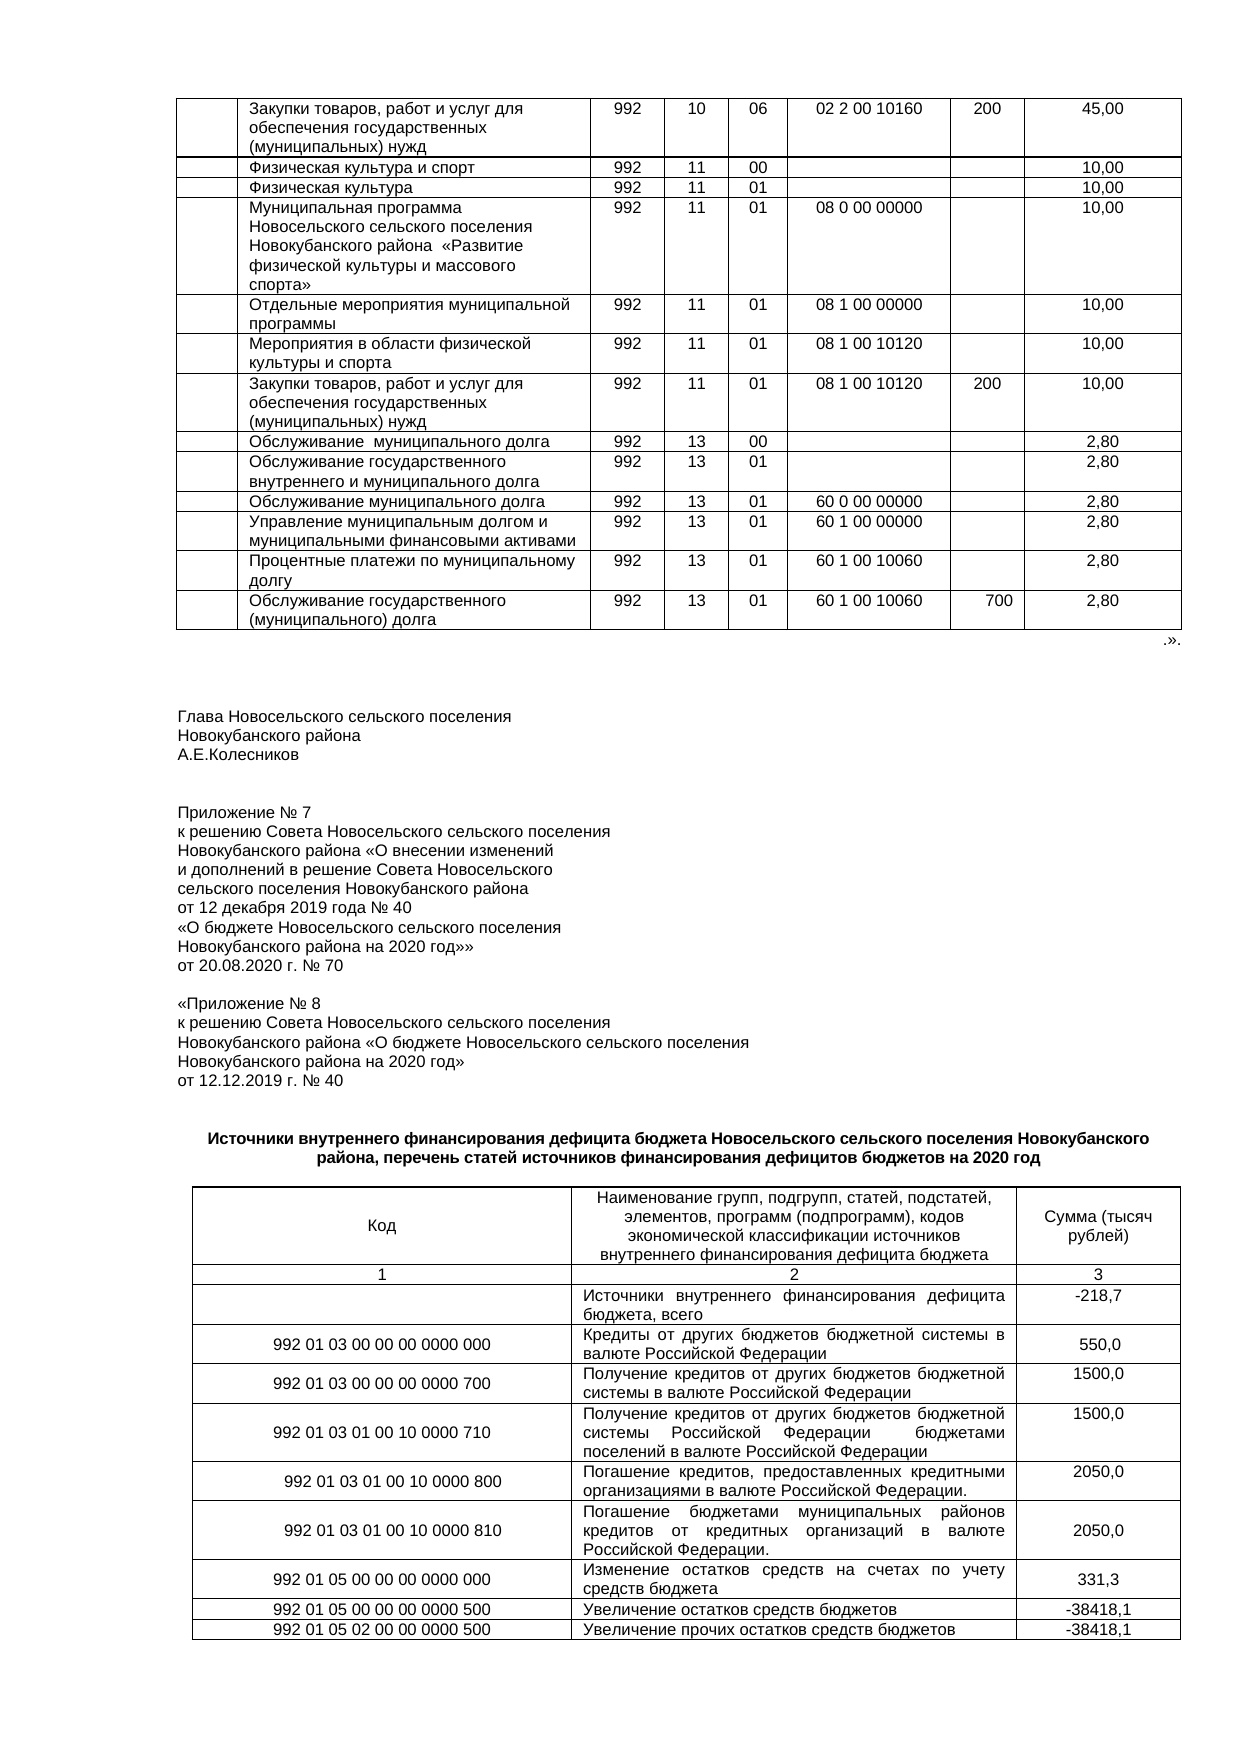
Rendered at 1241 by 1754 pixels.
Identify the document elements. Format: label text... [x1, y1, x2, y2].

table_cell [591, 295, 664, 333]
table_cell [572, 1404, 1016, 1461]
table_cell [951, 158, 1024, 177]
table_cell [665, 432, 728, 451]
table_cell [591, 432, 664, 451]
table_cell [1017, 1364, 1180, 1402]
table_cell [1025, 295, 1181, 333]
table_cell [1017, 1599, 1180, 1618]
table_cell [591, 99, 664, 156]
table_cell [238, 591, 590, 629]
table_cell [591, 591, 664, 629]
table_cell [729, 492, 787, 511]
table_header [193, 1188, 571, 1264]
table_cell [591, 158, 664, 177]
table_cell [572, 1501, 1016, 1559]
text «Приложение № 8 [177, 994, 1181, 1013]
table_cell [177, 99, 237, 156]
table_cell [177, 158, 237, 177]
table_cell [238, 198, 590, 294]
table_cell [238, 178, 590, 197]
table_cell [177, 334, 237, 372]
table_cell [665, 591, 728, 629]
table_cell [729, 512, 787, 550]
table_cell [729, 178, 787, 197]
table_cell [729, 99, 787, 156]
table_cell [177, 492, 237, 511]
text Новокубанского района на 2020 год»» [177, 937, 1181, 956]
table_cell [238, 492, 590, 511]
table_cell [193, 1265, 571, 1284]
text «О бюджете Новосельского сельского поселения [177, 917, 1181, 937]
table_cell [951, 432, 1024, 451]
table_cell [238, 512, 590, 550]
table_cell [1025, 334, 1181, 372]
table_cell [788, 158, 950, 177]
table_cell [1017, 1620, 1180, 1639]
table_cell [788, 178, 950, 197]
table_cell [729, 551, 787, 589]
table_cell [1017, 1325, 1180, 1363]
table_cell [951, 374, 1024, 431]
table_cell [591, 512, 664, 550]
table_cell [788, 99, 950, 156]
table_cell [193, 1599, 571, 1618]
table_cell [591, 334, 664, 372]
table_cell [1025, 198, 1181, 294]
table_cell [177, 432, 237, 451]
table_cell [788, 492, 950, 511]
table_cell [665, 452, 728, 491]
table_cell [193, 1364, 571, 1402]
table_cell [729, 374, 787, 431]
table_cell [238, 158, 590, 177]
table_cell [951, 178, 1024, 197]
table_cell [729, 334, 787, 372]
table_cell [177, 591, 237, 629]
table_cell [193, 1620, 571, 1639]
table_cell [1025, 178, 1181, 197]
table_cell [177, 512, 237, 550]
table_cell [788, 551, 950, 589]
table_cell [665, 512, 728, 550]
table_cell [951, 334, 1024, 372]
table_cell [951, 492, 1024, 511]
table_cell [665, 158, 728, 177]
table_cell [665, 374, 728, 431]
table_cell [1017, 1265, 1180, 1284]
text Источники внутреннего финансирования дефицита бюджета Новосельского сельского поселения Новокубанского района, перечень статей источников финансирования дефицитов бюджетов на 2020 год [177, 1129, 1180, 1167]
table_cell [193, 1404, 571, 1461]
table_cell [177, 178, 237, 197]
text Приложение № 7 [177, 802, 1181, 822]
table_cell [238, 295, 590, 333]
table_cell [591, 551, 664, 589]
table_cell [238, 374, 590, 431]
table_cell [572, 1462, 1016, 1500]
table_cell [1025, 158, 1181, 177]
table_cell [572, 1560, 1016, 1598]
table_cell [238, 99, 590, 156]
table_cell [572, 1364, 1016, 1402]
text сельского поселения Новокубанского района [177, 879, 1181, 898]
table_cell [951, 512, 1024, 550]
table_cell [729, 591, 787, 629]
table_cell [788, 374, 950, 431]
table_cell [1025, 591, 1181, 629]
text и дополнений в решение Совета Новосельского [177, 860, 1181, 879]
text к решению Совета Новосельского сельского поселения [177, 1013, 1181, 1032]
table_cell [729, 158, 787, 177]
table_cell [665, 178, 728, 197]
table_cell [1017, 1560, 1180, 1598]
text от 20.08.2020 г. № 70 [177, 956, 1181, 975]
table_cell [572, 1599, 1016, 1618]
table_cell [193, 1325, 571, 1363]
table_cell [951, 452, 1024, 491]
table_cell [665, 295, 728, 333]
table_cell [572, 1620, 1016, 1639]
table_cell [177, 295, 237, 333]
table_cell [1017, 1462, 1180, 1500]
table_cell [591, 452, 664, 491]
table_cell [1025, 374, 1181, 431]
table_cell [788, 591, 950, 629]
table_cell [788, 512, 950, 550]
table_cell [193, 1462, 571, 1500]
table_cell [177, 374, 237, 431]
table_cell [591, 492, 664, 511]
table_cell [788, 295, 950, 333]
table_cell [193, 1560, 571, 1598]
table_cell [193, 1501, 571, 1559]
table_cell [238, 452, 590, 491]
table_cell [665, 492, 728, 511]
text Глава Новосельского сельского поселения [177, 707, 1181, 726]
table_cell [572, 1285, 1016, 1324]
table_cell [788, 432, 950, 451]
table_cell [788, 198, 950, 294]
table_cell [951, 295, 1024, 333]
text от 12 декабря 2019 года № 40 [177, 898, 1181, 917]
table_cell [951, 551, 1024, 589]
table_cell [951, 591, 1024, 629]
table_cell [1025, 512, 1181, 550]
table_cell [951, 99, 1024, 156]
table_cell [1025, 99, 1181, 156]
text Новокубанского района «О бюджете Новосельского сельского поселения [177, 1032, 1181, 1052]
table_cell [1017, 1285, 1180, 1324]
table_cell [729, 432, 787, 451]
text .». [177, 630, 1181, 649]
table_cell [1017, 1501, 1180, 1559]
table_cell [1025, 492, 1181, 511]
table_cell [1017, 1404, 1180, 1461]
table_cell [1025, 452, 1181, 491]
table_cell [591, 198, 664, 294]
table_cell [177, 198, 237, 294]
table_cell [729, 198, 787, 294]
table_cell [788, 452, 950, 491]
text к решению Совета Новосельского сельского поселения [177, 822, 1181, 841]
text от 12.12.2019 г. № 40 [177, 1071, 1181, 1090]
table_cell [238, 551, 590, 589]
text Новокубанского района «О внесении изменений [177, 841, 1181, 860]
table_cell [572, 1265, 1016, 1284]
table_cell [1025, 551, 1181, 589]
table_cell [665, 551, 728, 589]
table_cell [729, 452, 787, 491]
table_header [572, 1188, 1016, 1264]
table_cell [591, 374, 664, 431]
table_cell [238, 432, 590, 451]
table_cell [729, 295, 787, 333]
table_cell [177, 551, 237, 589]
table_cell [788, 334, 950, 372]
text Новокубанского района [177, 726, 1181, 745]
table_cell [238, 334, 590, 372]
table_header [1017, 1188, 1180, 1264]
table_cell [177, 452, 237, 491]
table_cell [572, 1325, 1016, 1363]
text Новокубанского района на 2020 год» [177, 1052, 1181, 1071]
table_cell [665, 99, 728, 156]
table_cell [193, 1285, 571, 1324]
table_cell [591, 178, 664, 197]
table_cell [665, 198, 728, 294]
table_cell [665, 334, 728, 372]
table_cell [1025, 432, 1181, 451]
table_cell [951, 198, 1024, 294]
text А.Е.Колесников [177, 745, 1181, 764]
